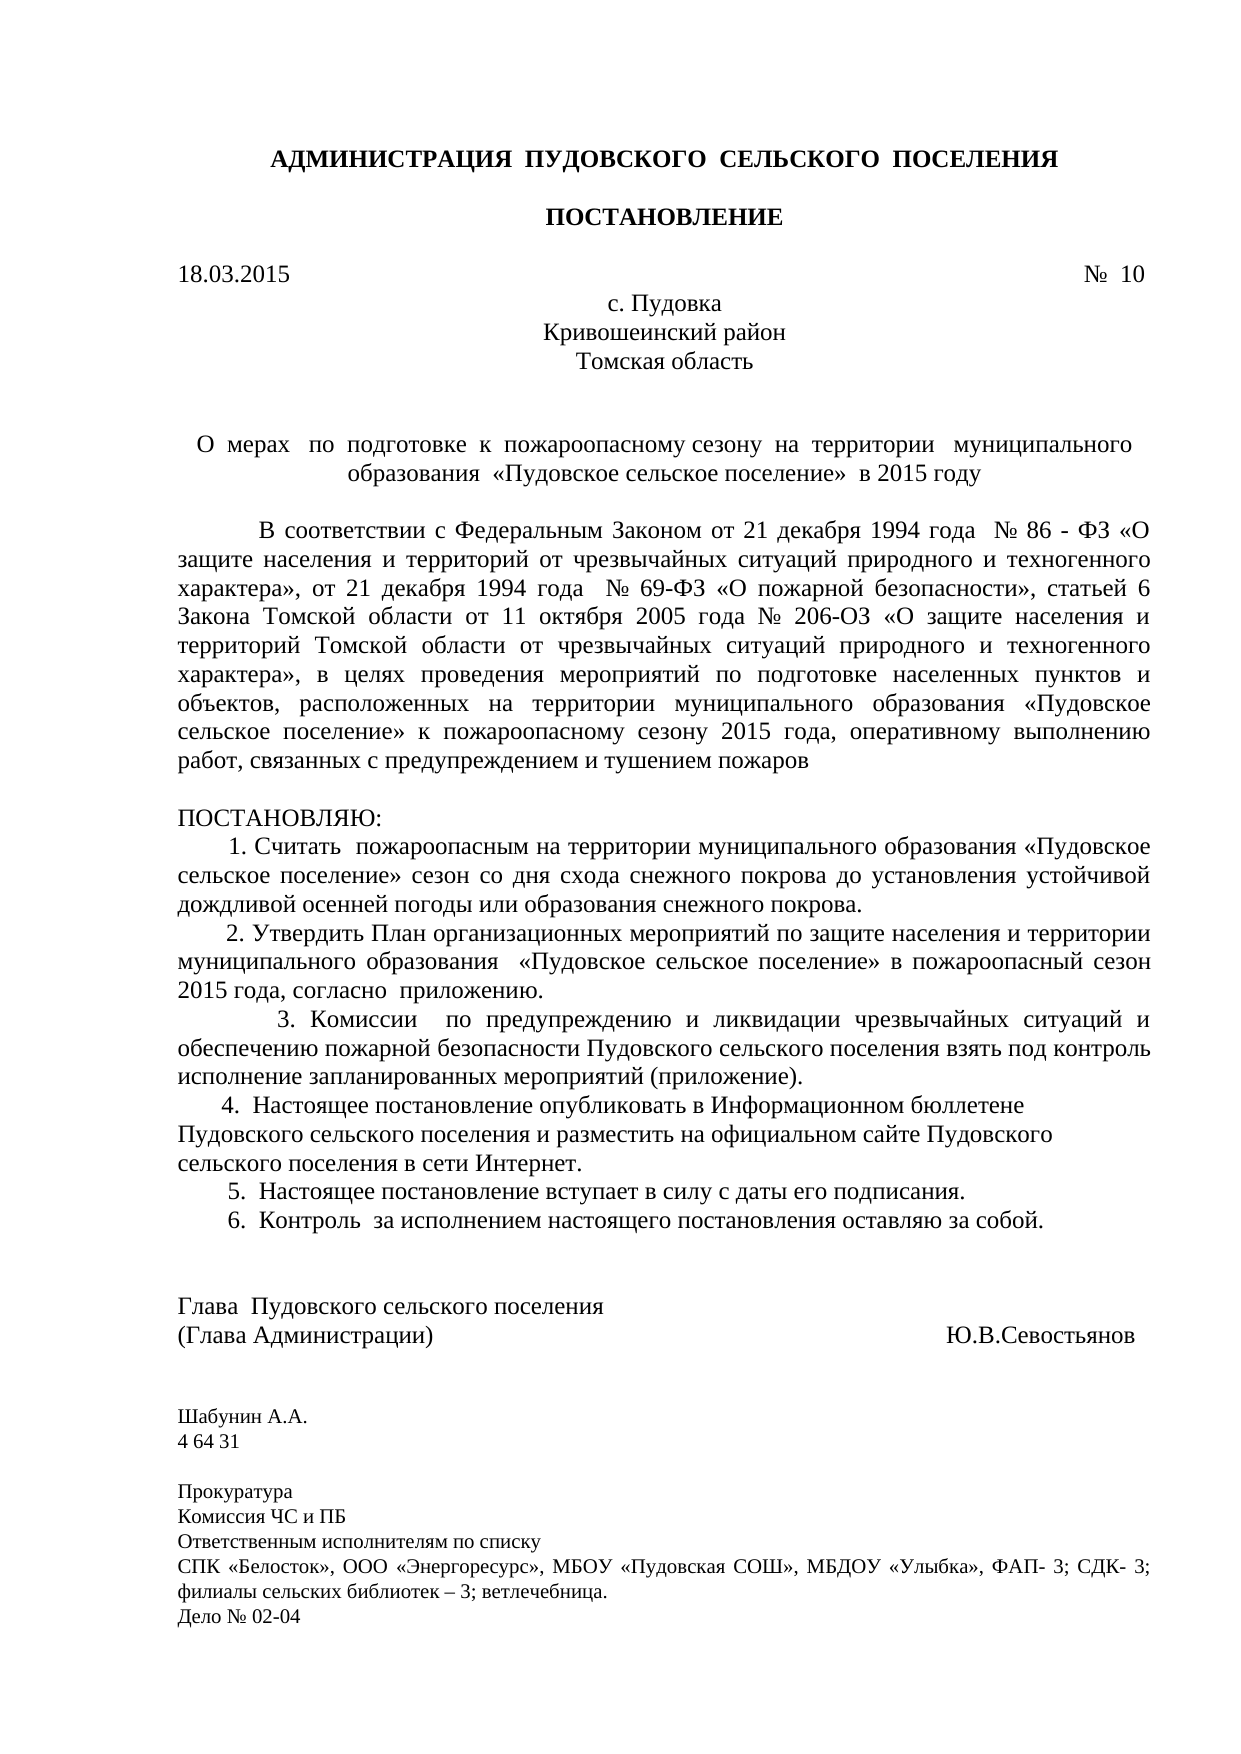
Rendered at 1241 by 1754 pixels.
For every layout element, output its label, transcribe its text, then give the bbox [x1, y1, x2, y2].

text В соответствии с Федеральным Законом от 21 декабря 1994 года № 86 - ФЗ «О защите населения и территорий от чрезвычайных ситуаций природного и техногенного характера», от 21 декабря 1994 года № 69-ФЗ «О пожарной безопасности», статьей 6 Закона Томской области от 11 октября 2005 года № 206-ОЗ «О защите населения и территорий Томской области от чрезвычайных ситуаций природного и техногенного характера», в целях проведения мероприятий по подготовке населенных пунктов и объектов, расположенных на территории муниципального образования «Пудовское сельское поселение» к пожароопасному сезону 2015 года, оперативному выполнению работ, связанных с предупреждением и тушением пожаров [177, 515, 1152, 774]
text О мерах по подготовке к пожароопасному сезону на территории муниципального [177, 429, 1152, 458]
text образования «Пудовское сельское поселение» в 2015 году [177, 458, 1152, 486]
text 4. Настоящее постановление опубликовать в Информационном бюллетене Пудовского сельского поселения и разместить на официальном сайте Пудовского сельского поселения в сети Интернет. [177, 1090, 1152, 1176]
text (Глава Администрации) Ю.В.Севостьянов [177, 1320, 1152, 1349]
text 1. Считать пожароопасным на территории муниципального образования «Пудовское сельское поселение» сезон со дня схода снежного покрова до установления устойчивой дождливой осенней погоды или образования снежного покрова. [177, 831, 1152, 918]
text АДМИНИСТРАЦИЯ ПУДОВСКОГО СЕЛЬСКОГО ПОСЕЛЕНИЯ [177, 144, 1152, 173]
text 3. Комиссии по предупреждению и ликвидации чрезвычайных ситуаций и обеспечению пожарной безопасности Пудовского сельского поселения взять под контроль исполнение запланированных мероприятий (приложение). [177, 1004, 1152, 1090]
text Дело № 02-04 [177, 1603, 1152, 1628]
text 6. Контроль за исполнением настоящего постановления оставляю за собой. [177, 1205, 1152, 1234]
text Комиссия ЧС и ПБ [177, 1503, 1152, 1528]
text Глава Пудовского сельского поселения [177, 1291, 1152, 1320]
text с. Пудовка [177, 288, 1152, 317]
text Кривошеинский район [177, 317, 1152, 346]
text ПОСТАНОВЛЕНИЕ [177, 202, 1152, 231]
text Ответственным исполнителям по списку [177, 1528, 1152, 1553]
text Прокуратура [177, 1478, 1152, 1503]
text 2. Утвердить План организационных мероприятий по защите населения и территории муниципального образования «Пудовское сельское поселение» в пожароопасный сезон 2015 года, согласно приложению. [177, 918, 1152, 1004]
text 18.03.2015 № 10 [177, 259, 1152, 288]
text Шабунин А.А. [177, 1403, 1152, 1428]
text Томская область [177, 346, 1152, 374]
text 5. Настоящее постановление вступает в силу с даты его подписания. [177, 1176, 1152, 1205]
text СПК «Белосток», ООО «Энергоресурс», МБОУ «Пудовская СОШ», МБДОУ «Улыбка», ФАП- 3; СДК- 3; филиалы сельских библиотек – 3; ветлечебница. [177, 1553, 1152, 1603]
text ПОСТАНОВЛЯЮ: [177, 803, 1152, 831]
text 4 64 31 [177, 1428, 1152, 1453]
